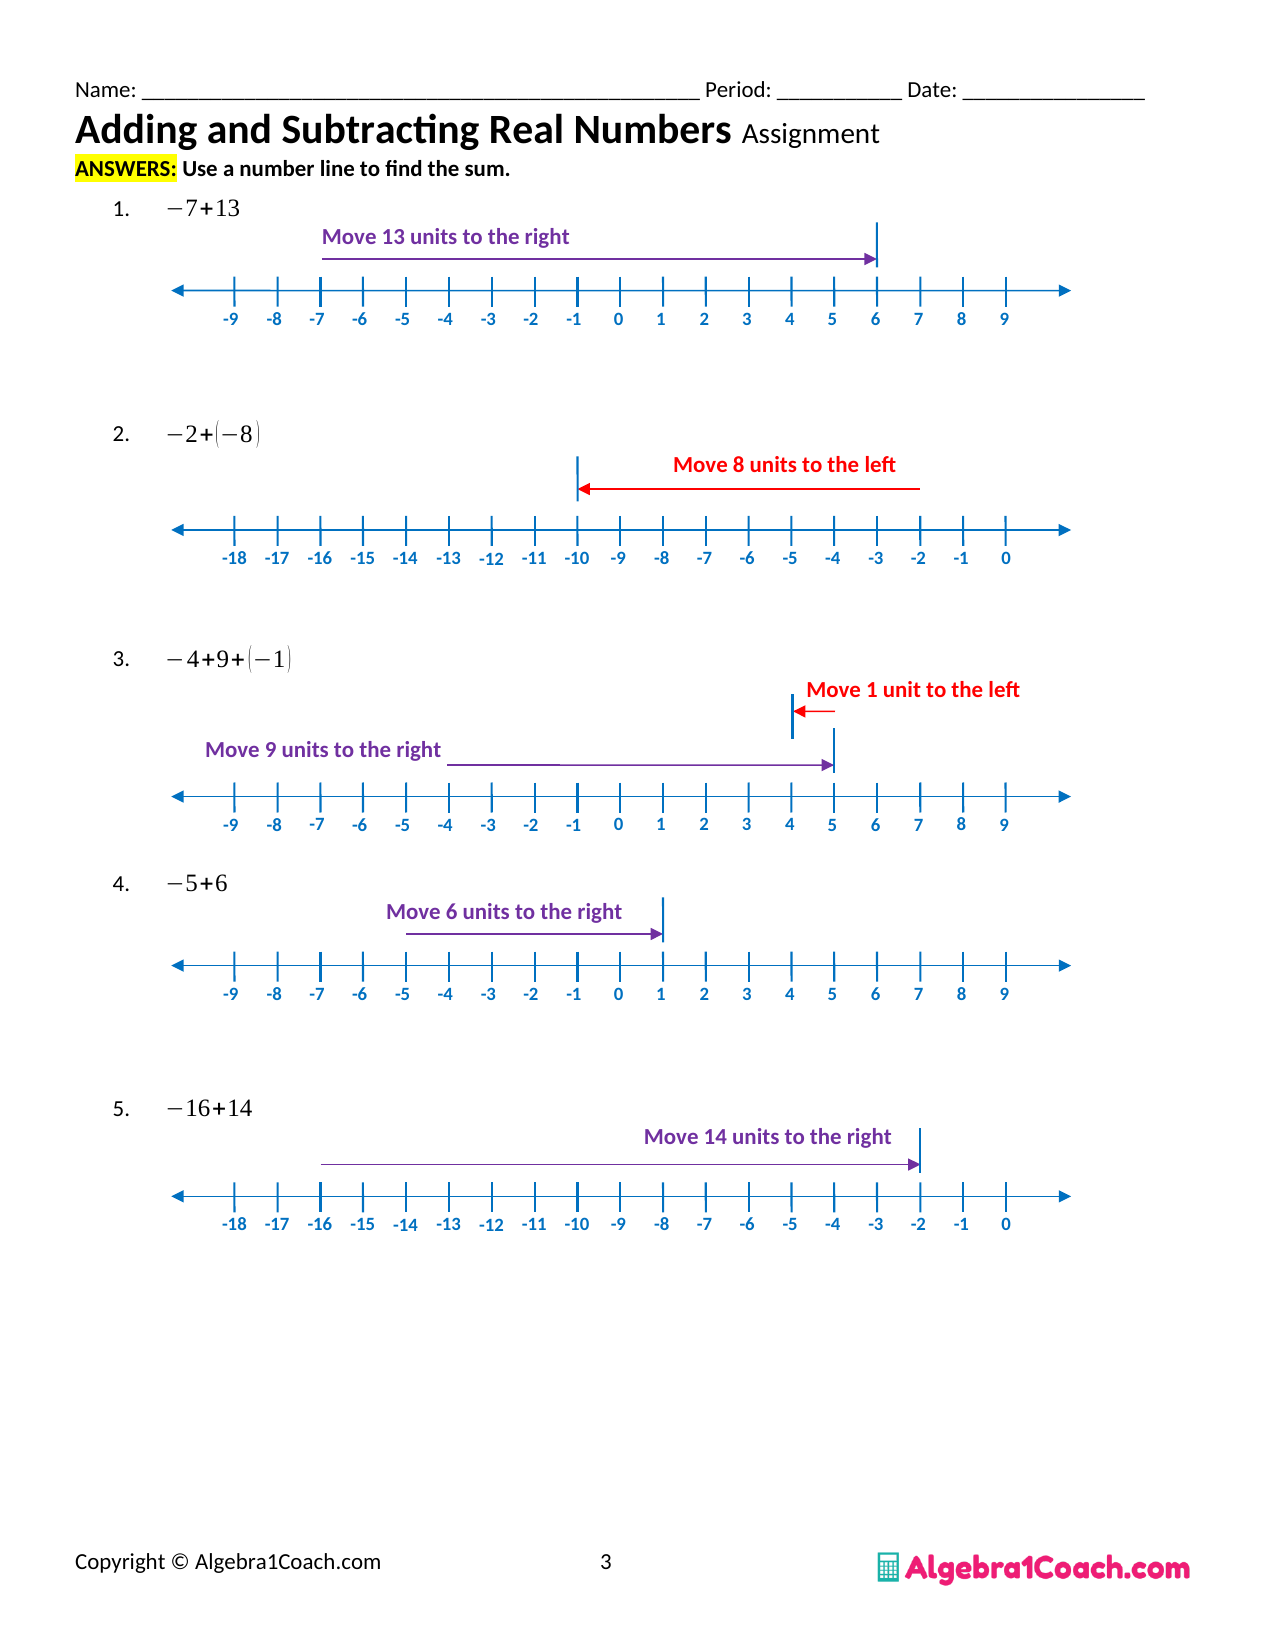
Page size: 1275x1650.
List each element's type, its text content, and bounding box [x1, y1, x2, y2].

table_cell [64, 869, 154, 1094]
text ANSWERS: Use a number line to find the sum. [177, 154, 1200, 182]
table_cell [154, 869, 1189, 1094]
picture [864, 1548, 1198, 1591]
table_cell [64, 419, 154, 644]
table_cell [64, 644, 154, 869]
table_cell [154, 644, 1189, 869]
table_header [64, 194, 154, 419]
table_cell [154, 1094, 1189, 1319]
table_cell [64, 1094, 154, 1319]
table_header [154, 194, 1189, 419]
table_cell [154, 419, 1189, 644]
